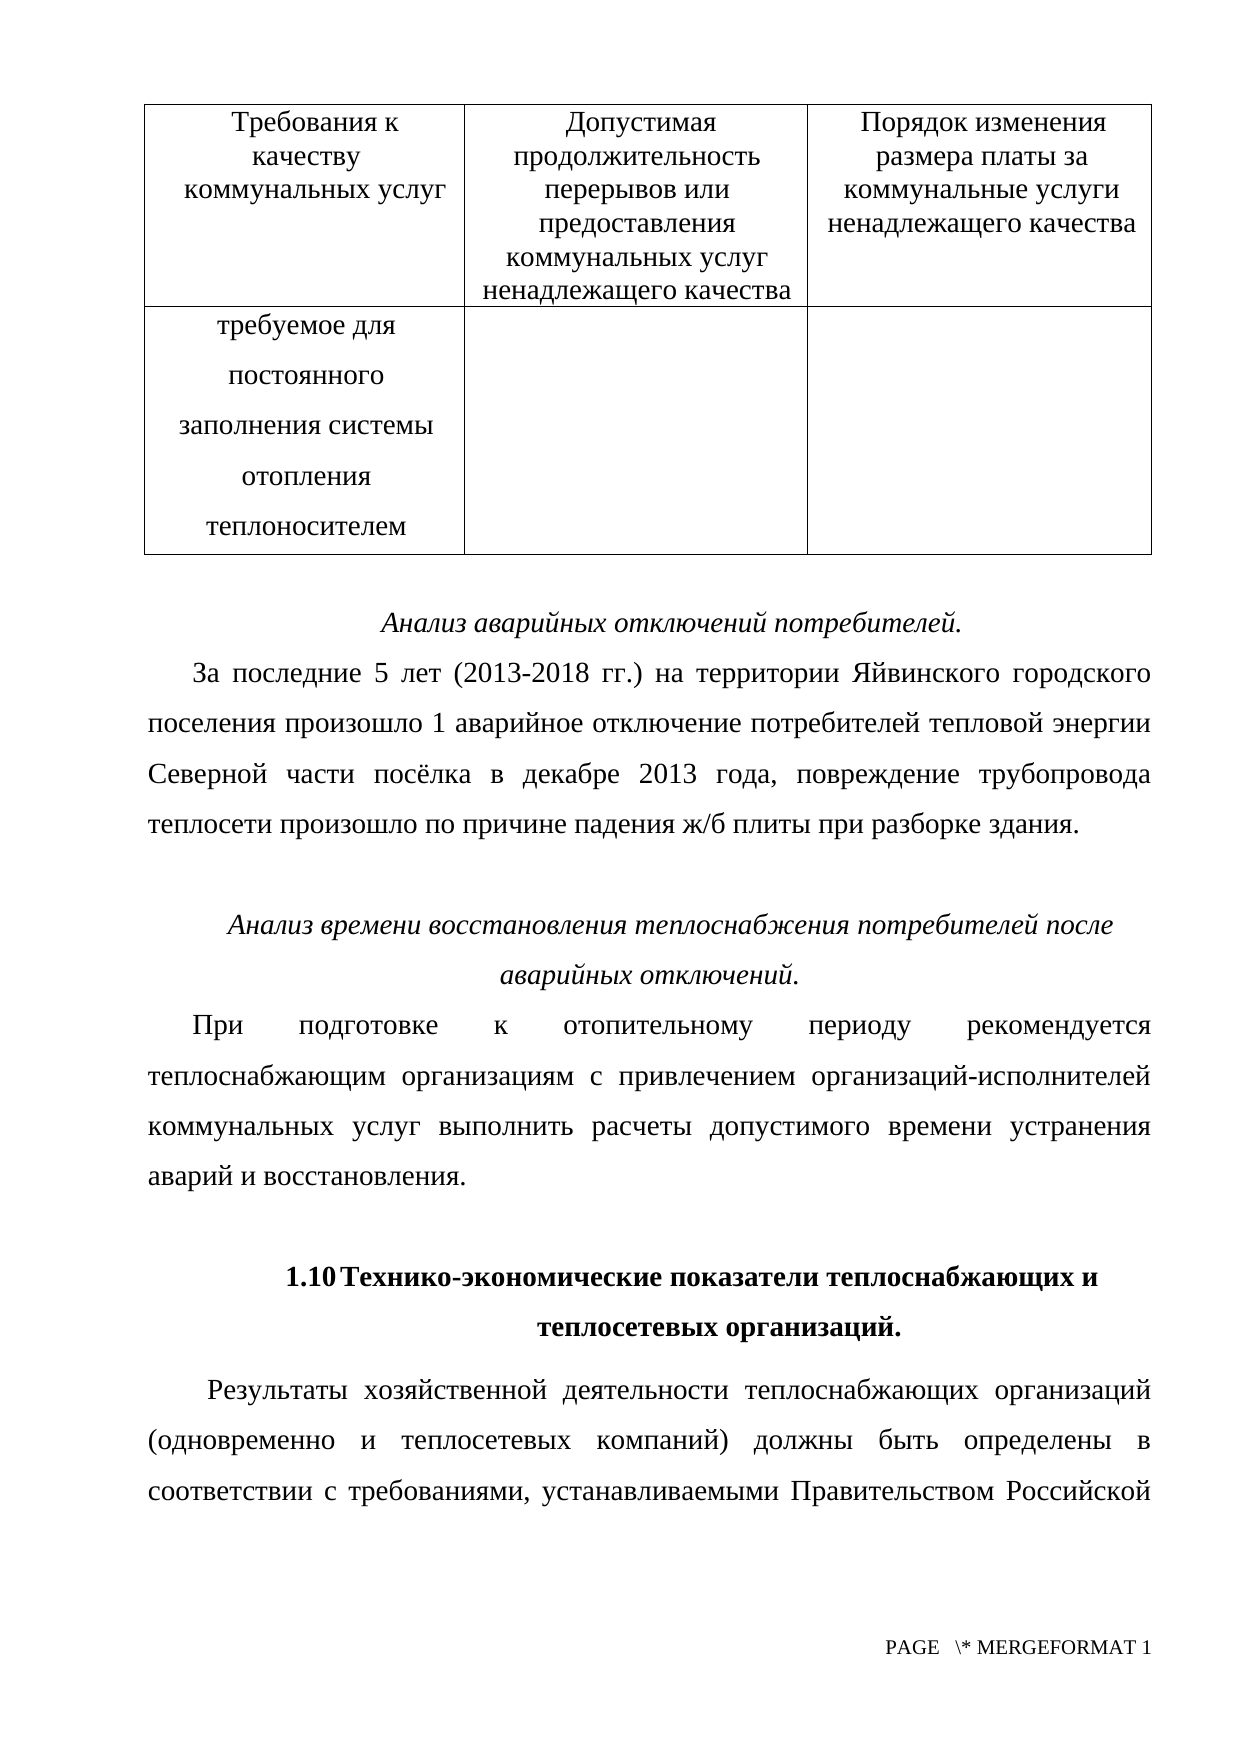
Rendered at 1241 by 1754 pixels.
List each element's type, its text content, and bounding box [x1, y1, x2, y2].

text При подготовке к отопительному периоду рекомендуется теплоснабжающим организациям с привлечением организаций-исполнителей коммунальных услуг выполнить расчеты допустимого времени устранения аварий и восстановления. [148, 1007, 1152, 1192]
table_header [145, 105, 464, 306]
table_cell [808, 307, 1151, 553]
text За последние 5 лет (2013-2018 гг.) на территории Яйвинского городского поселения произошло 1 аварийное отключение потребителей тепловой энергии Северной части посёлка в декабре 2013 года, повреждение трубопровода теплосети произошло по причине падения ж/б плиты при разборке здания. [148, 655, 1152, 840]
text Анализ аварийных отключений потребителей. [148, 605, 1152, 638]
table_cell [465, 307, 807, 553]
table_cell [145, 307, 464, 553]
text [148, 1372, 1152, 1506]
list Технико-экономические показатели теплоснабжающих и теплосетевых организаций. [232, 1259, 1152, 1343]
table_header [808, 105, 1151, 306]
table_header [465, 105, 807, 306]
text Анализ времени восстановления теплоснабжения потребителей после аварийных отключений. [148, 907, 1152, 991]
